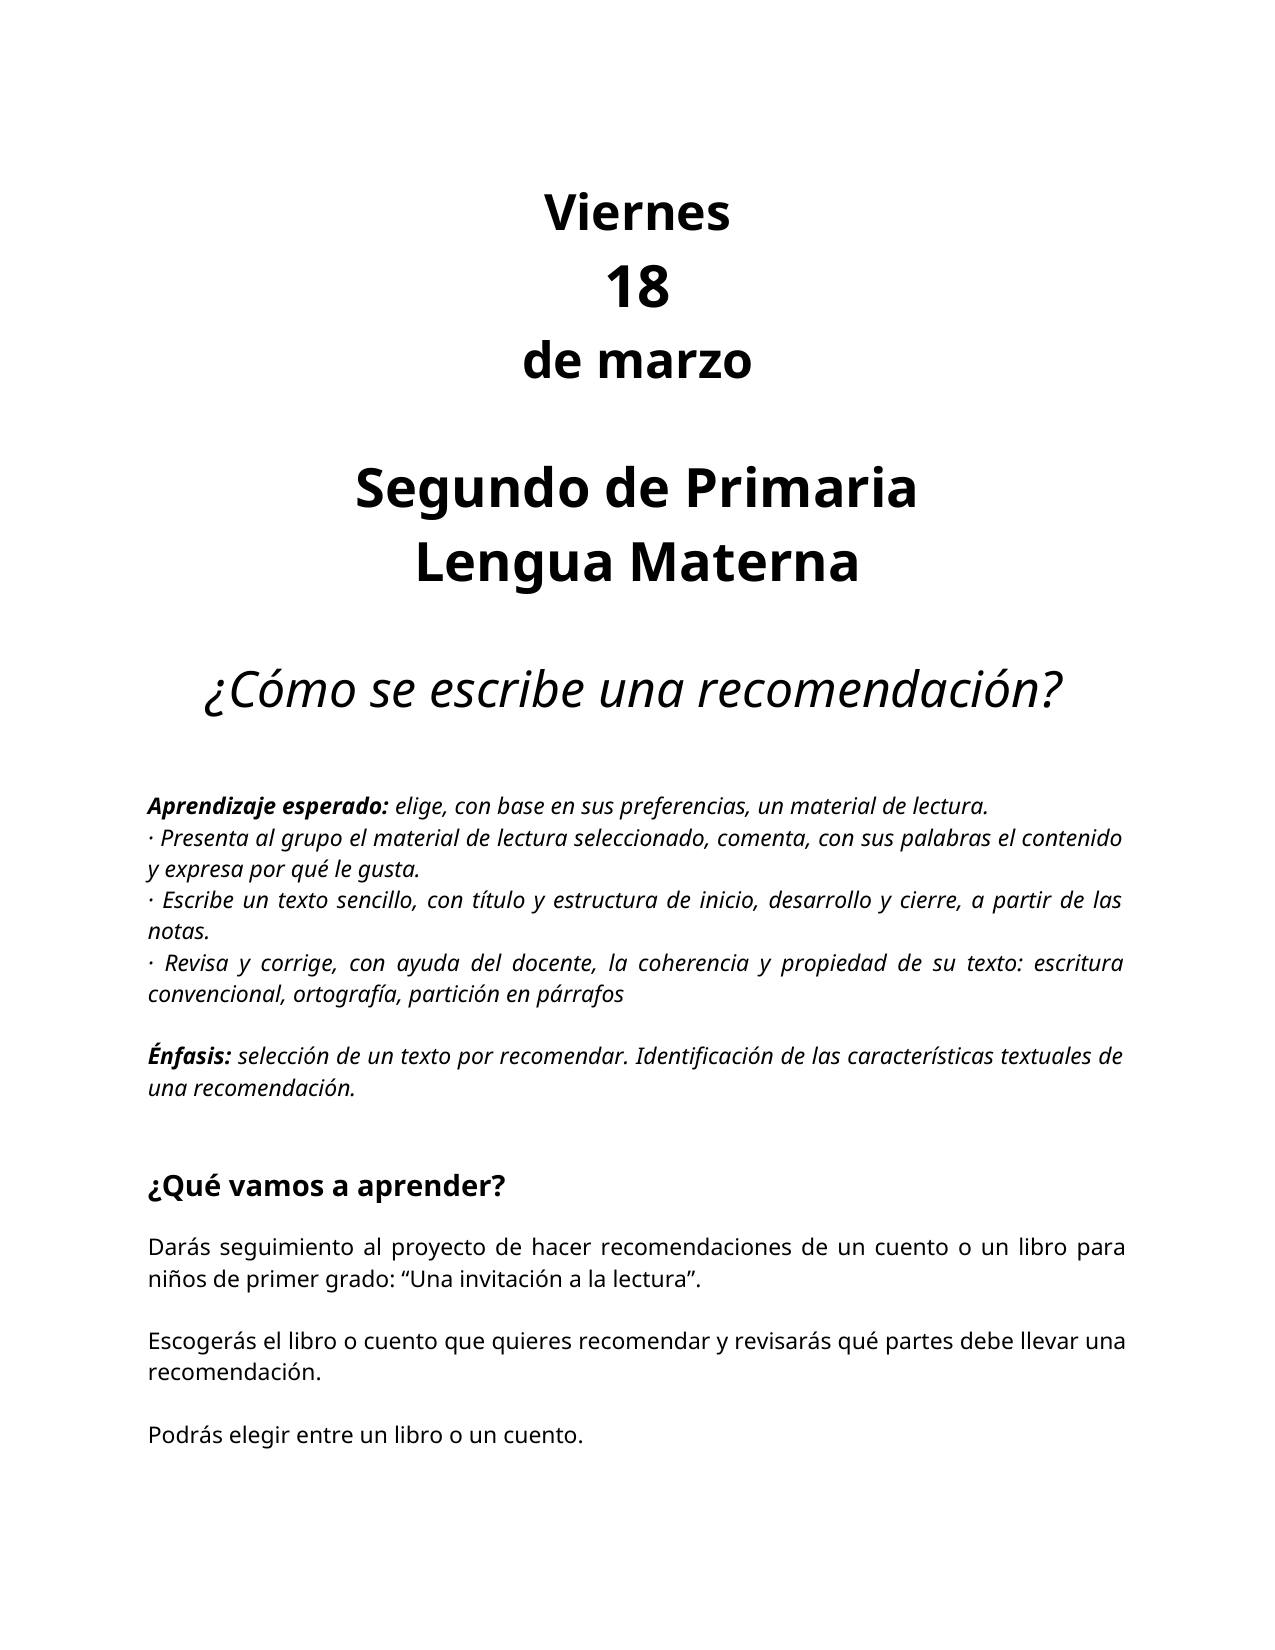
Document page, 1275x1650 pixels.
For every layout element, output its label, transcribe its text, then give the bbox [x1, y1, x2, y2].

text ¿Qué vamos a aprender? [148, 1165, 1127, 1205]
text Segundo de Primaria [148, 450, 1127, 523]
list Darás seguimiento al proyecto de hacer recomendaciones de un cuento o un libro para niños de primer grado: “Una invitación a la lectura”. [148, 1231, 1127, 1294]
text Lengua Materna [148, 523, 1127, 597]
list Podrás elegir entre un libro o un cuento. [148, 1419, 1127, 1450]
text Aprendizaje esperado: elige, con base en sus preferencias, un material de lectura. [148, 790, 1127, 821]
text de marzo [148, 325, 1127, 393]
text Énfasis: selección de un texto por recomendar. Identificación de las características textuales de una recomendación. [148, 1040, 1127, 1103]
list Escogerás el libro o cuento que quieres recomendar y revisarás qué partes debe llevar una recomendación. [148, 1325, 1127, 1387]
text · Escribe un texto sencillo, con título y estructura de inicio, desarrollo y cierre, a partir de las notas. [148, 884, 1127, 946]
text · Revisa y corrige, con ayuda del docente, la coherencia y propiedad de su texto: escritura convencional, ortografía, partición en párrafos [148, 946, 1127, 1009]
text · Presenta al grupo el material de lectura seleccionado, comenta, con sus palabras el contenido y expresa por qué le gusta. [148, 821, 1127, 884]
text 18 [148, 245, 1127, 325]
text ¿Cómo se escribe una recomendación? [148, 654, 1127, 722]
text Viernes [148, 177, 1127, 245]
